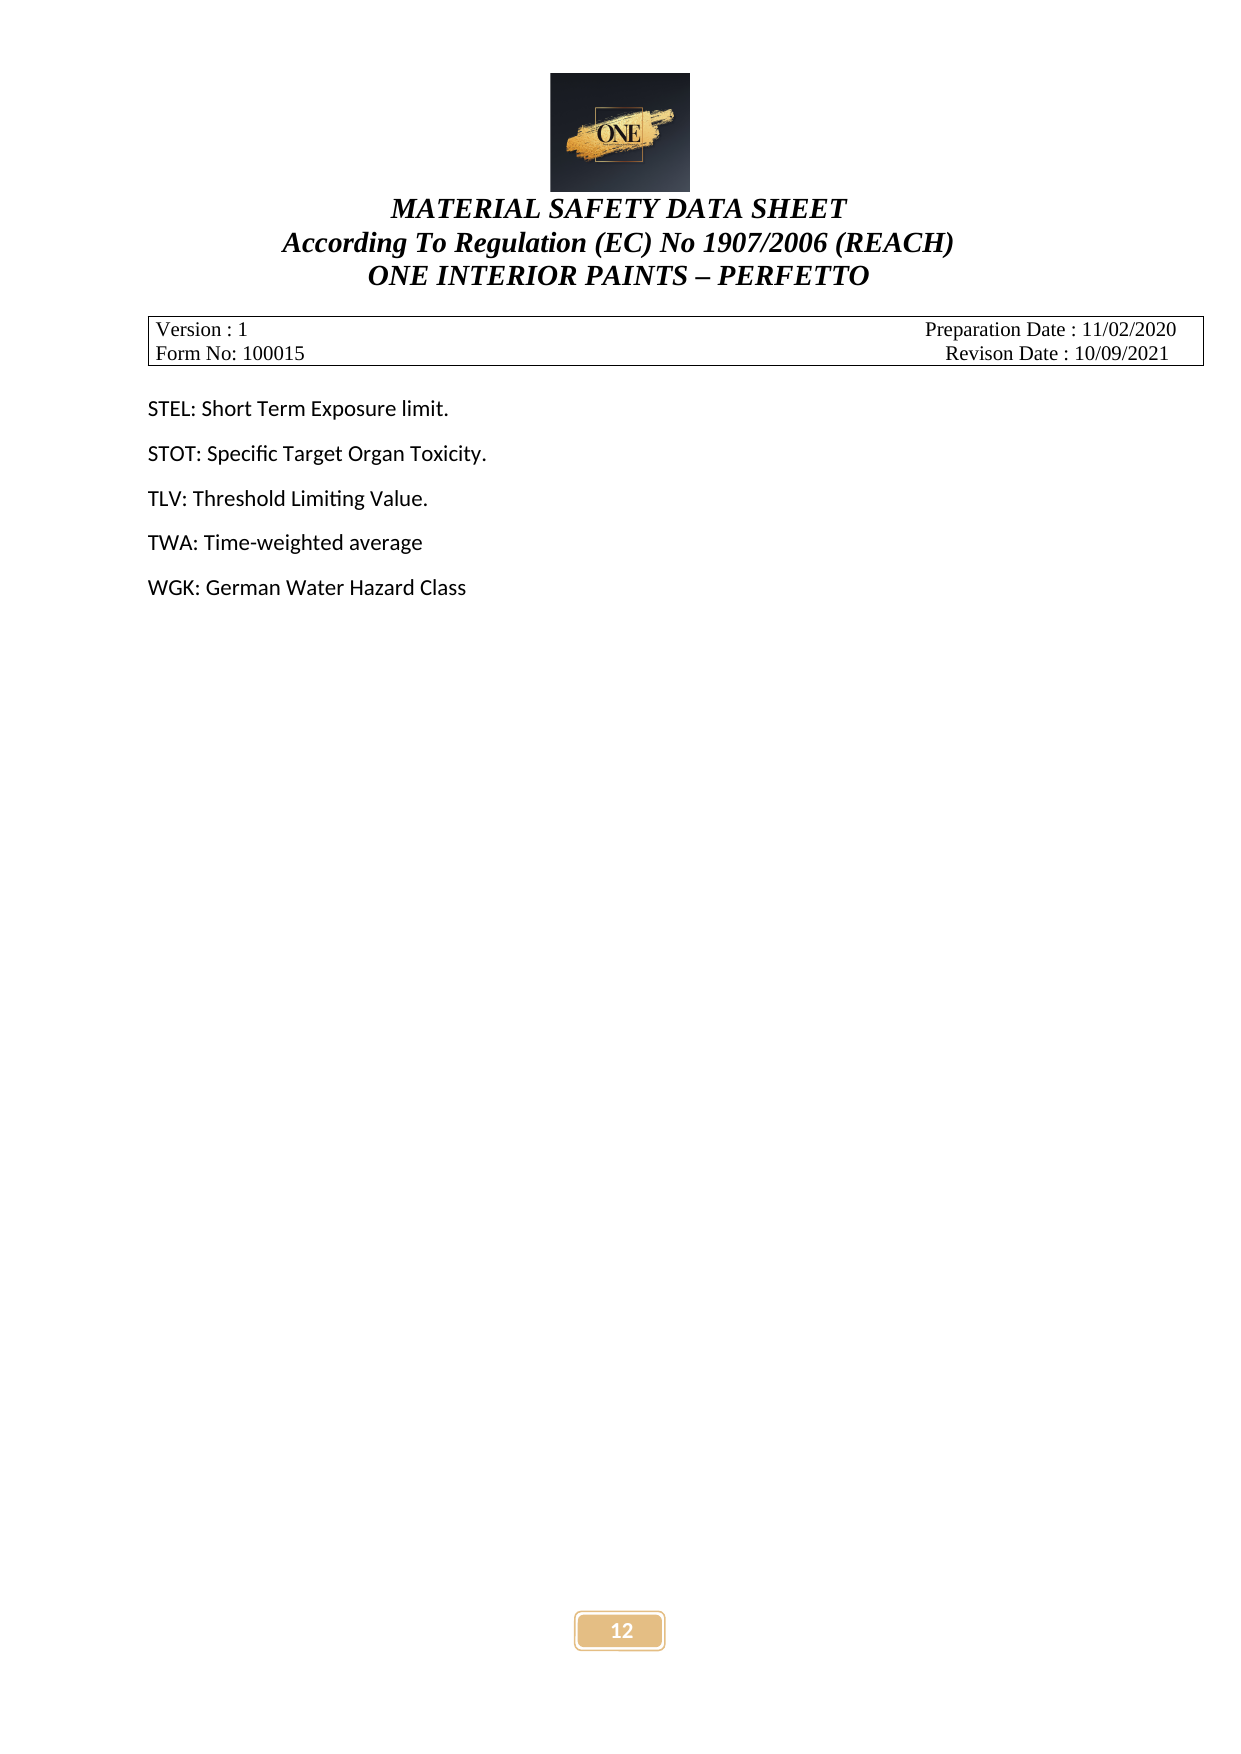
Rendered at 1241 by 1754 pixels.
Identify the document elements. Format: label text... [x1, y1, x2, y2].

text TLV: Threshold Limiting Value. [148, 484, 1093, 512]
text WGK: German Water Hazard Class [148, 573, 1093, 601]
text STEL: Short Term Exposure limit. [148, 394, 1093, 422]
picture [550, 73, 690, 192]
text TWA: Time-weighted average [148, 528, 1093, 556]
text STOT: Specific Target Organ Toxicity. [148, 439, 1093, 467]
